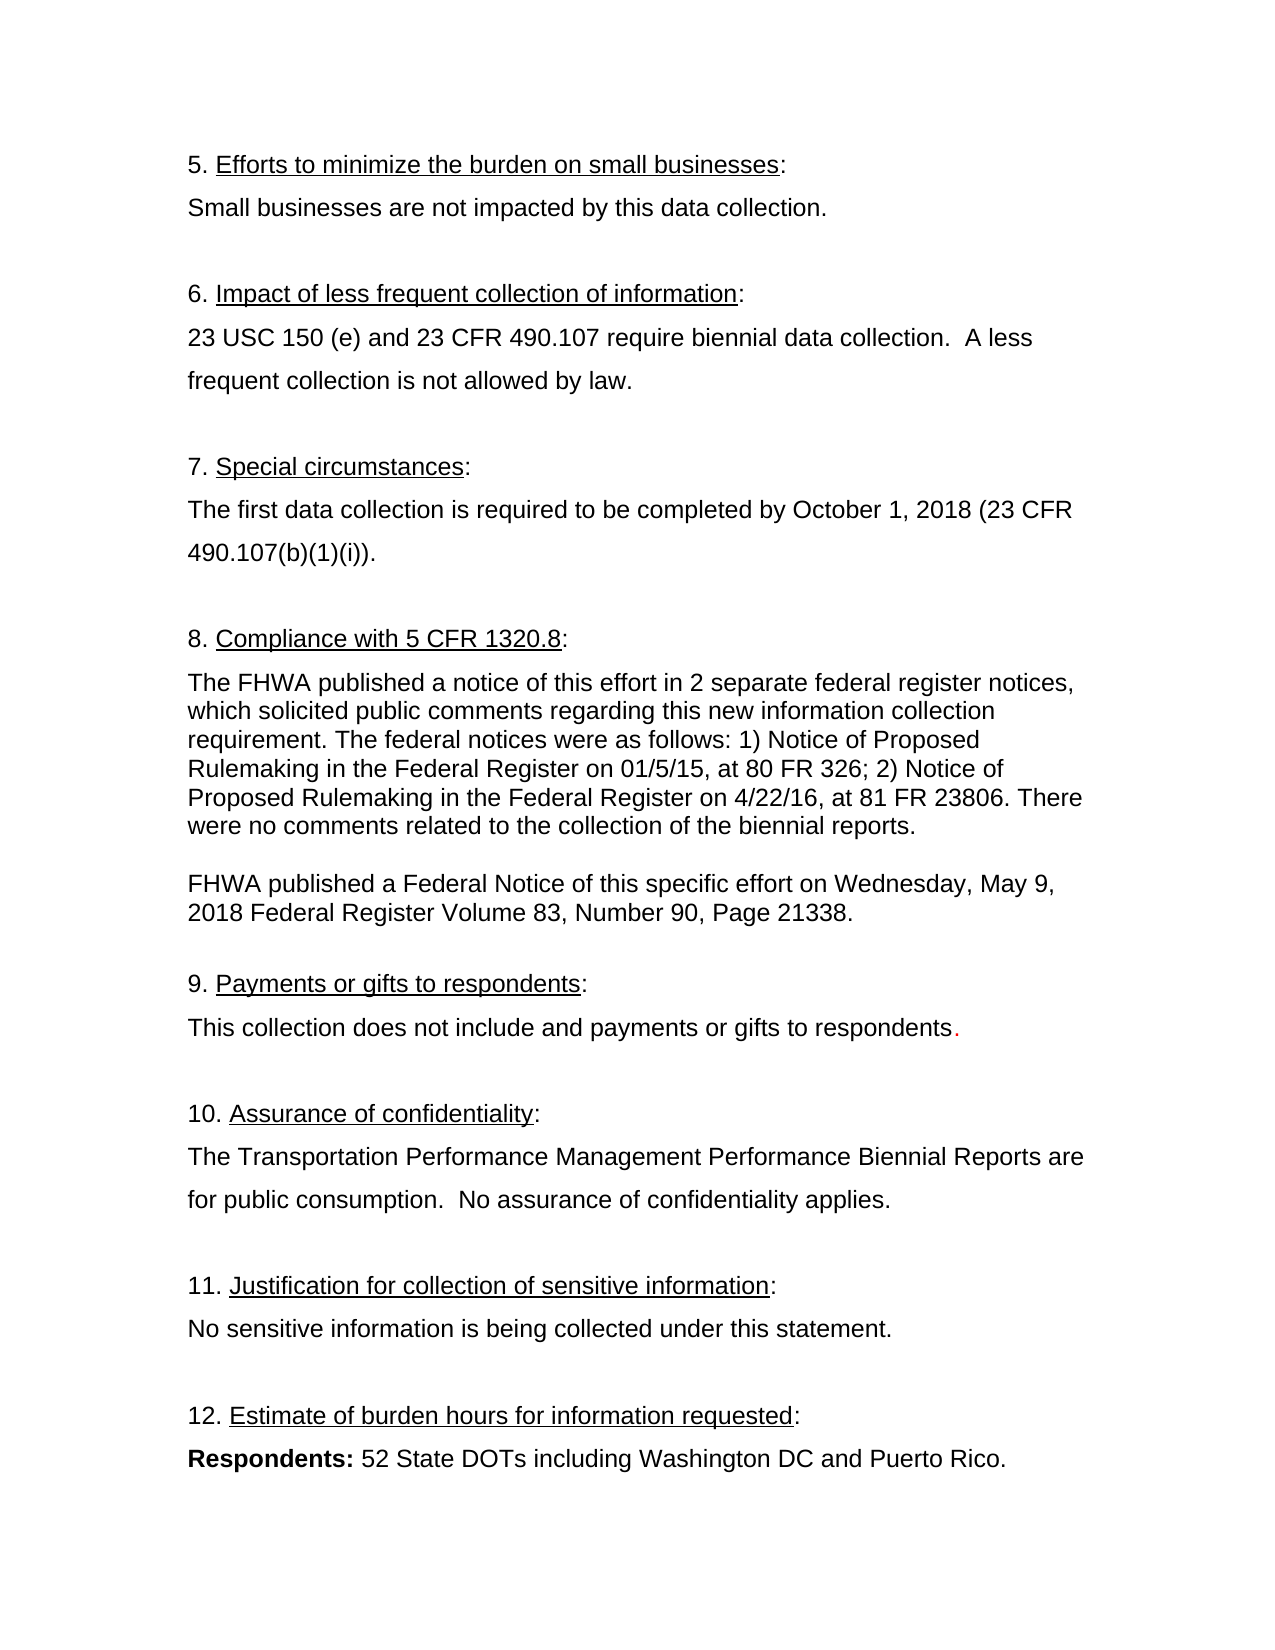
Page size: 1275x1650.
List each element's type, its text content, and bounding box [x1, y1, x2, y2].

text 23 USC 150 (e) and 23 CFR 490.107 require biennial data collection. A less frequent collection is not allowed by law. [187, 322, 1087, 394]
text The FHWA published a notice of this effort in 2 separate federal register notices, which solicited public comments regarding this new information collection requirement. The federal notices were as follows: 1) Notice of Proposed Rulemaking in the Federal Register on 01/5/15, at 80 FR 326; 2) Notice of Proposed Rulemaking in the Federal Register on 4/22/16, at 81 FR 23806. There were no comments related to the collection of the biennial reports. [187, 667, 1087, 840]
text 5. Efforts to minimize the burden on small businesses: [187, 150, 1087, 179]
text 9. Payments or gifts to respondents: [187, 969, 1087, 998]
text 10. Assurance of confidentiality: [187, 1099, 1087, 1127]
text 12. Estimate of burden hours for information requested: [187, 1401, 1087, 1429]
text 7. Special circumstances: [187, 452, 1087, 481]
text 8. Compliance with 5 CFR 1320.8: [187, 624, 1087, 653]
text No sensitive information is being collected under this statement. [187, 1314, 1087, 1343]
text This collection does not include and payments or gifts to respondents. [187, 1012, 1087, 1041]
text Small businesses are not impacted by this data collection. [187, 193, 1087, 222]
text The first data collection is required to be completed by October 1, 2018 (23 CFR 490.107(b)(1)(i)). [187, 495, 1087, 567]
text The Transportation Performance Management Performance Biennial Reports are for public consumption. No assurance of confidentiality applies. [187, 1142, 1087, 1214]
text FHWA published a Federal Notice of this specific effort on Wednesday, May 9, 2018 Federal Register Volume 83, Number 90, Page 21338. [187, 869, 1087, 926]
text 6. Impact of less frequent collection of information: [187, 279, 1087, 308]
text 11. Justification for collection of sensitive information: [187, 1271, 1087, 1300]
text Respondents: 52 State DOTs including Washington DC and Puerto Rico. [187, 1444, 1087, 1472]
